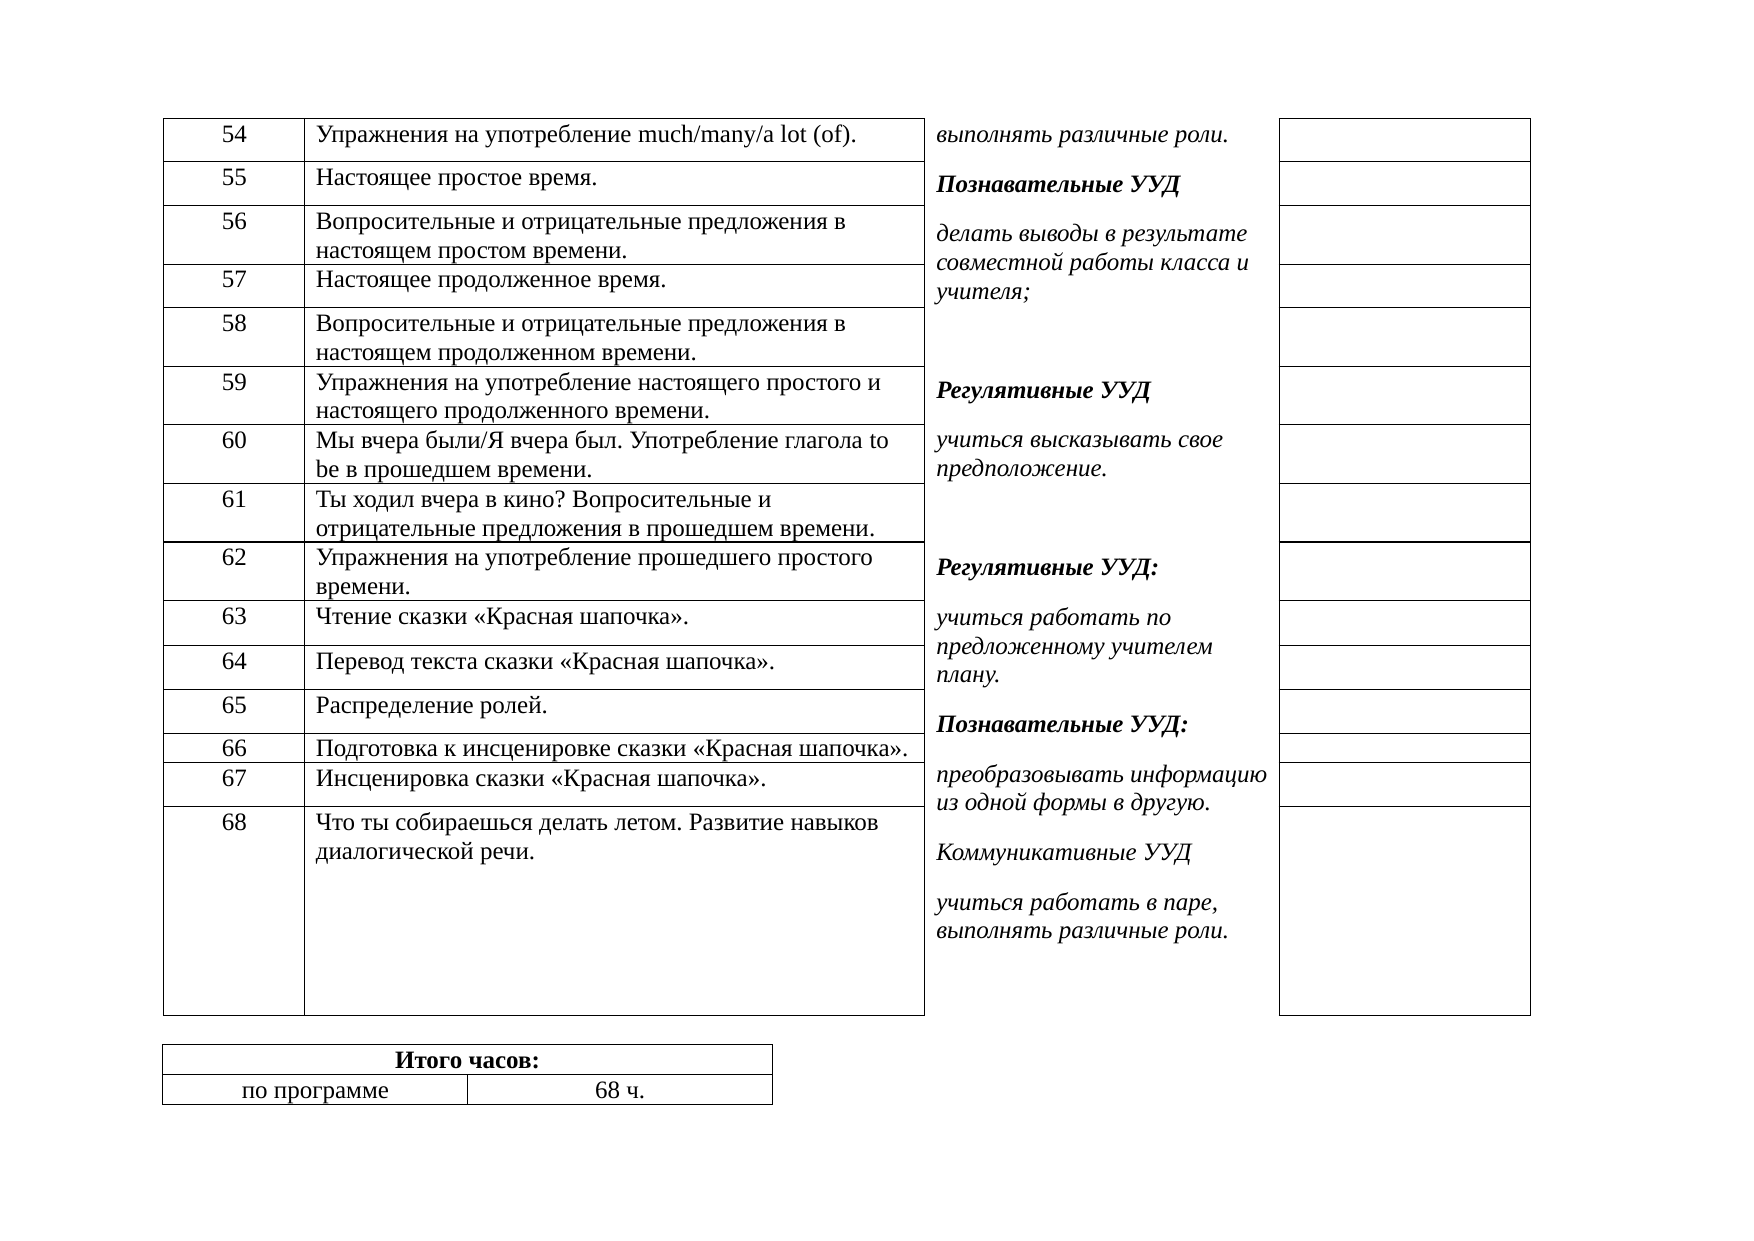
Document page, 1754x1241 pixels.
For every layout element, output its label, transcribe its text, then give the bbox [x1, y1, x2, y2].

table_header Итого часов: [163, 1045, 772, 1074]
table_cell 68 [164, 807, 304, 1014]
table_cell [1280, 690, 1530, 732]
table_cell [1280, 543, 1530, 600]
table_cell 64 [164, 646, 304, 689]
table_cell Чтение сказки «Красная шапочка». [305, 601, 924, 645]
table_cell [1280, 734, 1530, 762]
table_cell 54 [164, 119, 304, 161]
table_cell [1280, 763, 1530, 806]
table_cell Ты ходил вчера в кино? Вопросительные и отрицательные предложения в прошедшем времени. [305, 484, 924, 541]
table_cell [1280, 265, 1530, 307]
table_cell 63 [164, 601, 304, 645]
table_cell Настоящее продолженное время. [305, 265, 924, 307]
table_cell Подготовка к инсценировке сказки «Красная шапочка». [305, 734, 924, 762]
table_cell Настоящее простое время. [305, 162, 924, 205]
table_cell Упражнения на употребление прошедшего простого времени. [305, 543, 924, 600]
table_cell 62 [164, 543, 304, 600]
table_cell Распределение ролей. [305, 690, 924, 732]
table_cell [1280, 162, 1530, 205]
table_cell Упражнения на употребление настоящего простого и настоящего продолженного времени. [305, 367, 924, 424]
table_cell 65 [164, 690, 304, 732]
table_cell 67 [164, 763, 304, 806]
table_cell 68 ч. [468, 1075, 772, 1104]
table_cell [1280, 646, 1530, 689]
table_cell Инсценировка сказки «Красная шапочка». [305, 763, 924, 806]
table_cell [1280, 119, 1530, 161]
table_cell Вопросительные и отрицательные предложения в настоящем продолженном времени. [305, 308, 924, 366]
table_cell 66 [164, 734, 304, 762]
table_cell 60 [164, 425, 304, 483]
table_cell [1280, 367, 1530, 424]
table_cell [1280, 425, 1530, 483]
table_cell 57 [164, 265, 304, 307]
table_cell 59 [164, 367, 304, 424]
table_cell Перевод текста сказки «Красная шапочка». [305, 646, 924, 689]
table_cell 61 [164, 484, 304, 541]
table_cell Мы вчера были/Я вчера был. Употребление глагола to be в прошедшем времени. [305, 425, 924, 483]
table_cell 55 [164, 162, 304, 205]
table_cell [1280, 807, 1530, 1014]
table_cell Вопросительные и отрицательные предложения в настоящем простом времени. [305, 206, 924, 263]
table_cell 56 [164, 206, 304, 263]
table_cell [1280, 484, 1530, 541]
table_cell 58 [164, 308, 304, 366]
table_cell Что ты собираешься делать летом. Развитие навыков диалогической речи. [305, 807, 924, 1014]
table_cell [1280, 601, 1530, 645]
table_cell по программе [163, 1075, 467, 1104]
table_cell [1280, 308, 1530, 366]
table_cell Упражнения на употребление much/many/a lot (of). [305, 119, 924, 161]
table_cell [1280, 206, 1530, 263]
